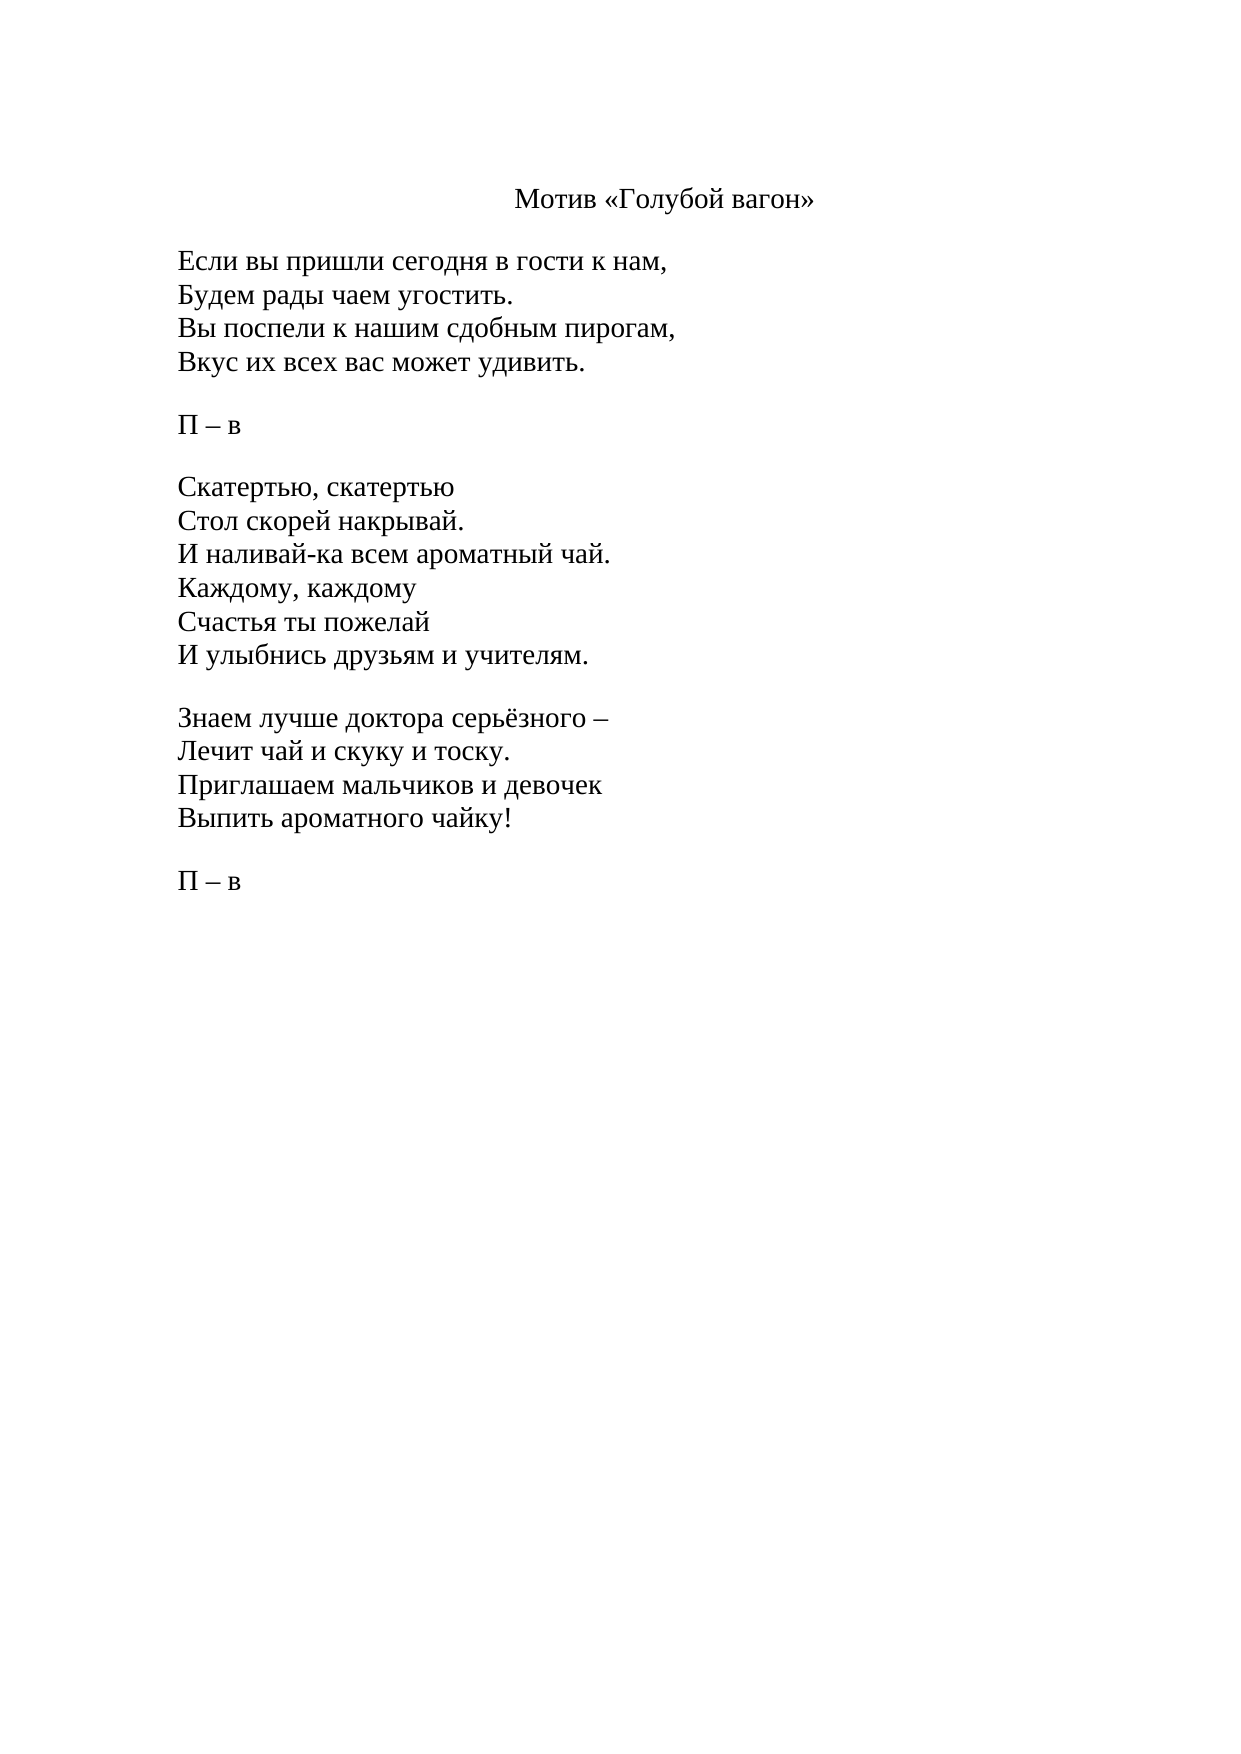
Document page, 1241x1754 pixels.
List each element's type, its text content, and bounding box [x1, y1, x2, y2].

text Если вы пришли сегодня в гости к нам, Будем рады чаем угостить. Вы поспели к нашим сдобным пирогам, Вкус их всех вас может удивить. [177, 243, 1152, 378]
text Знаем лучше доктора серьёзного – Лечит чай и скуку и тоску. Приглашаем мальчиков и девочек Выпить ароматного чайку! [177, 700, 1152, 834]
text П – в [177, 407, 1152, 440]
text П – в [177, 863, 1152, 897]
text Скатертью, скатертью Стол скорей накрывай. И наливай-ка всем ароматный чай. Каждому, каждому Счастья ты пожелай И улыбнись друзьям и учителям. [177, 469, 1152, 671]
text Мотив «Голубой вагон» [177, 181, 1152, 214]
